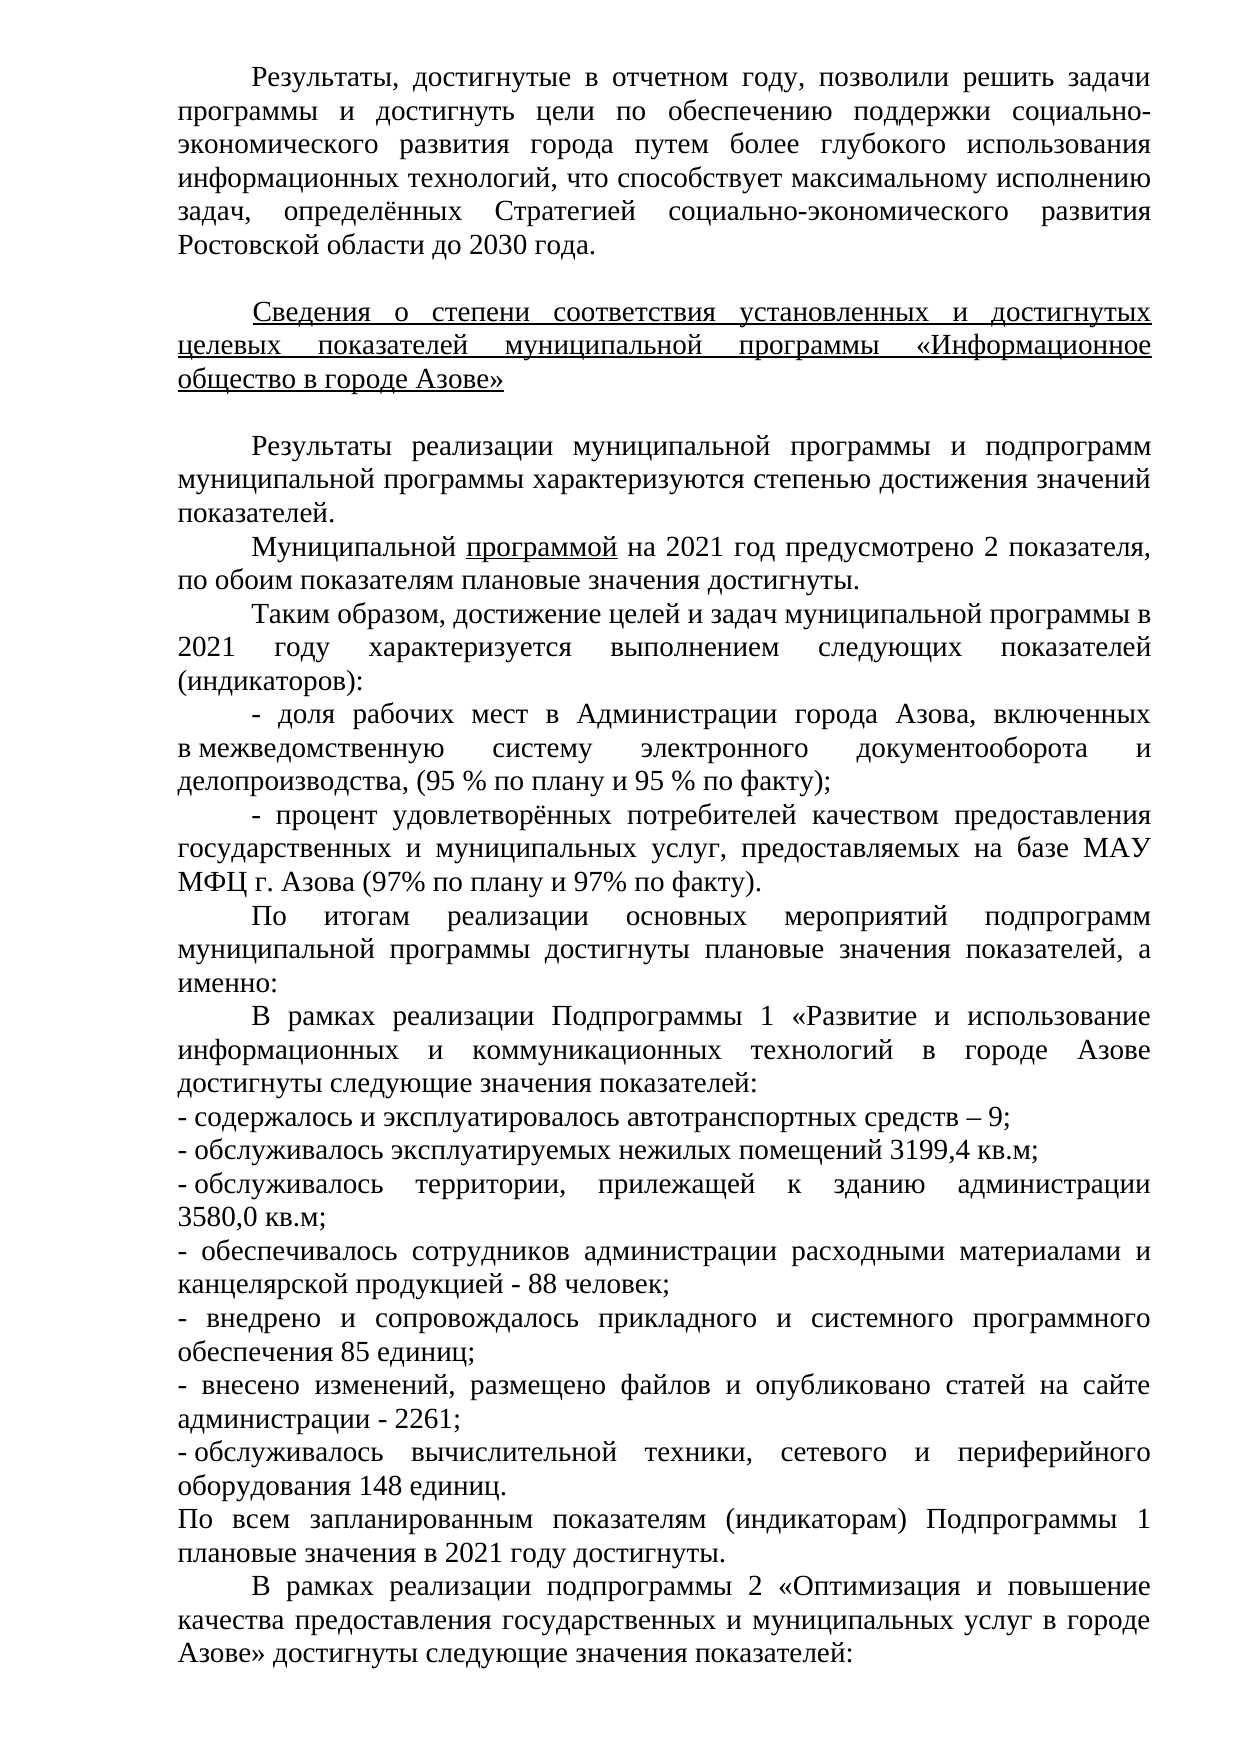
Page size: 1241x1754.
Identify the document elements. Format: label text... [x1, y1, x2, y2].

text Муниципальной программой на 2021 год предусмотрено 2 показателя, по обоим показателям плановые значения достигнуты. [177, 529, 1152, 596]
text Таким образом, достижение целей и задач муниципальной программы в 2021 году характеризуется выполнением следующих показателей (индикаторов): [177, 596, 1152, 696]
text В рамках реализации Подпрограммы 1 «Развитие и использование информационных и коммуникационных технологий в городе Азове достигнуты следующие значения показателей: [177, 998, 1152, 1099]
text - внедрено и сопровождалось прикладного и системного программного обеспечения 85 единиц; [177, 1300, 1152, 1367]
text - обслуживалось территории, прилежащей к зданию администрации 3580,0 кв.м; [177, 1166, 1152, 1233]
text - обслуживалось вычислительной техники, сетевого и периферийного оборудования 148 единиц. [177, 1434, 1152, 1501]
text По всем запланированным показателям (индикаторам) Подпрограммы 1 плановые значения в 2021 году достигнуты. [177, 1501, 1152, 1568]
text - обеспечивалось сотрудников администрации расходными материалами и канцелярской продукцией - 88 человек; [177, 1233, 1152, 1300]
text - внесено изменений, размещено файлов и опубликовано статей на сайте администрации - 2261; [177, 1367, 1152, 1434]
text В рамках реализации подпрограммы 2 «Оптимизация и повышение качества предоставления государственных и муниципальных услуг в городе Азове» достигнуты следующие значения показателей: [177, 1568, 1152, 1669]
text - содержалось и эксплуатировалось автотранспортных средств – 9; [177, 1099, 1152, 1132]
text По итогам реализации основных мероприятий подпрограмм муниципальной программы достигнуты плановые значения показателей, а именно: [177, 898, 1152, 998]
text Результаты, достигнутые в отчетном году, позволили решить задачи программы и достигнуть цели по обеспечению поддержки социально-экономического развития города путем более глубокого использования информационных технологий, что способствует максимальному исполнению задач, определённых Стратегией социально-экономического развития Ростовской области до 2030 года. [177, 59, 1152, 260]
text Результаты реализации муниципальной программы и подпрограмм муниципальной программы характеризуются степенью достижения значений показателей. [177, 428, 1152, 529]
text Сведения о степени соответствия установленных и достигнутых целевых показателей муниципальной программы «Информационное общество в городе Азове» [177, 294, 1152, 356]
text Сведения о степени соответствия установленных и достигнутых целевых показателей муниципальной программы «Информационное общество в городе Азове» [177, 357, 1152, 394]
text - процент удовлетворённых потребителей качеством предоставления государственных и муниципальных услуг, предоставляемых на базе МАУ МФЦ г. Азова (97% по плану и 97% по факту). [177, 797, 1152, 898]
text - доля рабочих мест в Администрации города Азова, включенных в межведомственную систему электронного документооборота и делопроизводства, (95 % по плану и 95 % по факту); [177, 696, 1152, 797]
text - обслуживалось эксплуатируемых нежилых помещений 3199,4 кв.м; [177, 1132, 1152, 1166]
